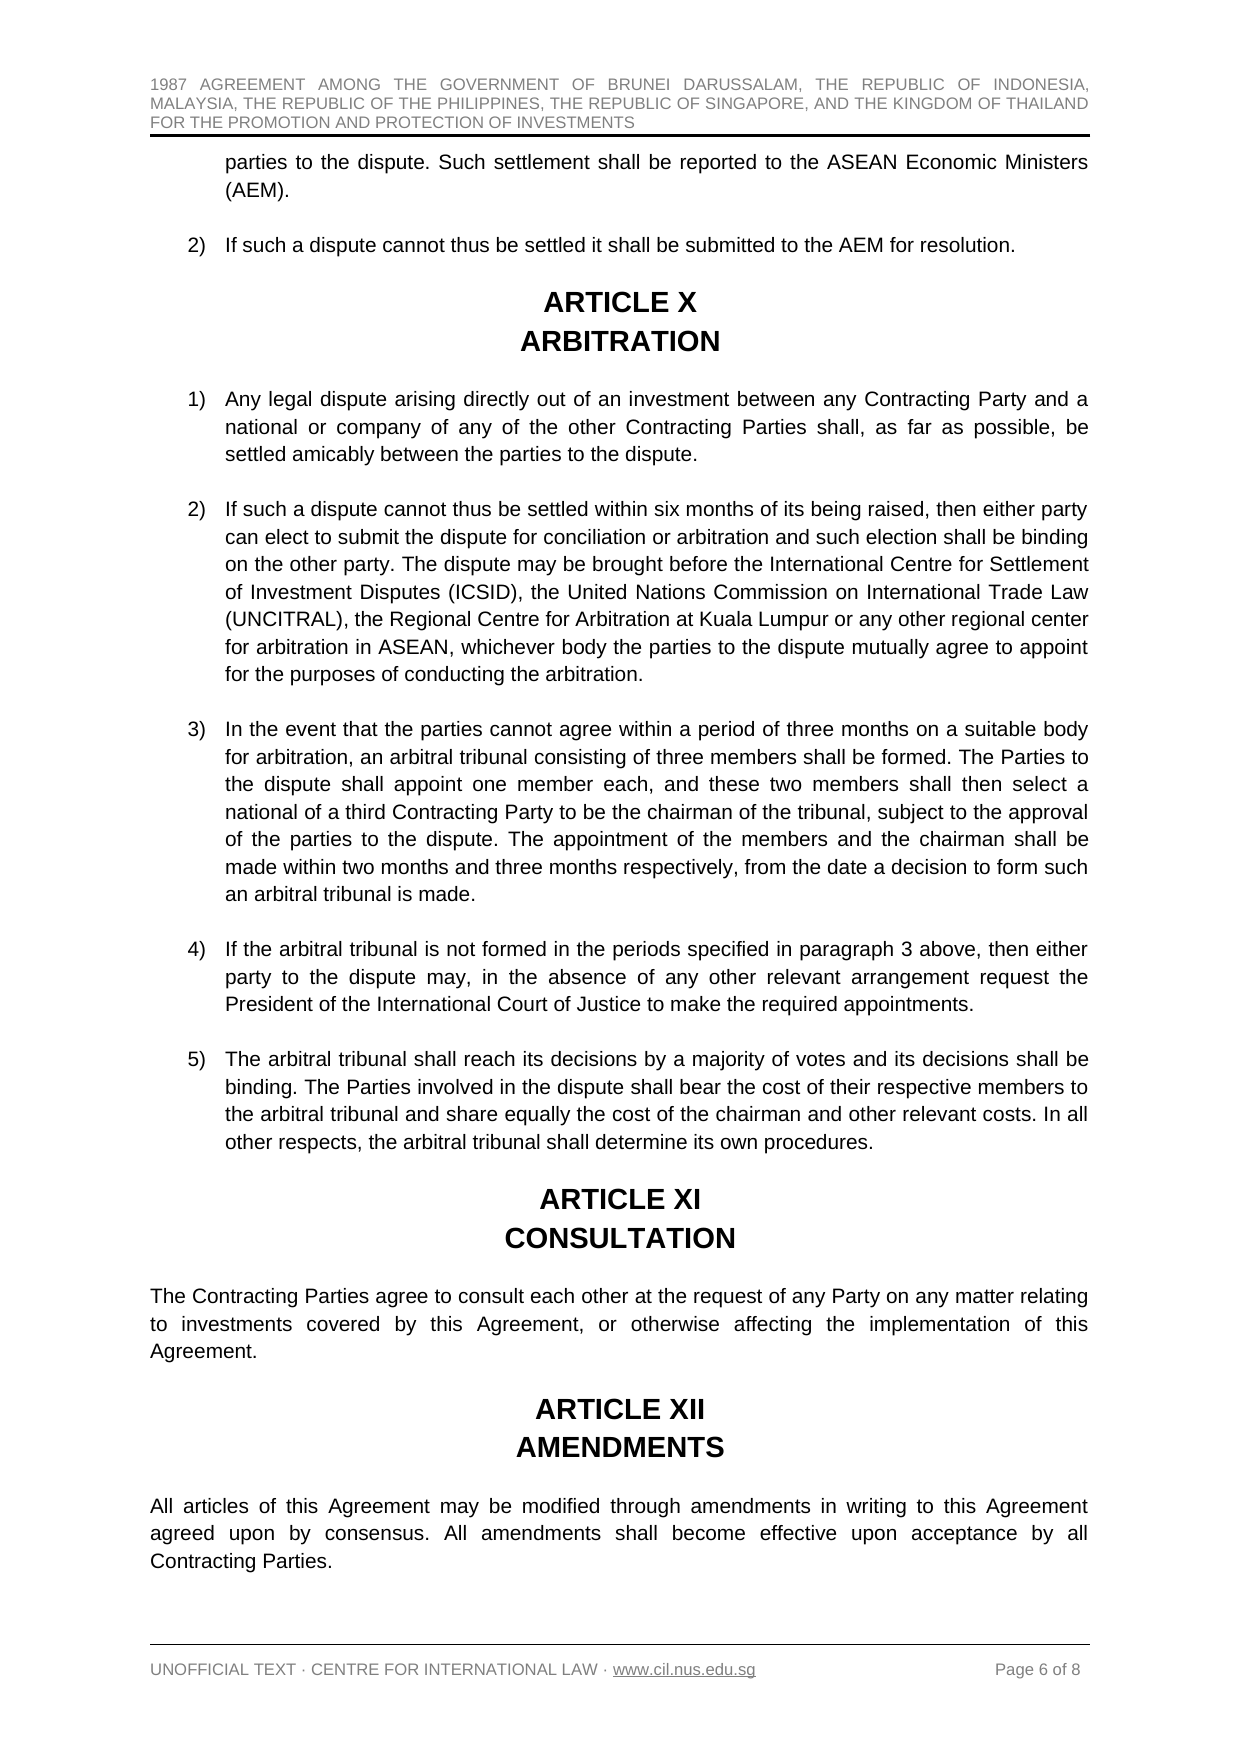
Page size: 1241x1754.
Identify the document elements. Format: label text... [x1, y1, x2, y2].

list Any legal dispute arising directly out of an investment between any Contracting Party and a national or company of any of the other Contracting Parties shall, as far as possible, be settled amicably between the parties to the dispute. [187, 387, 1090, 466]
subtitle Article XII AMENDMENTS [150, 1392, 1090, 1464]
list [187, 150, 1090, 201]
list The arbitral tribunal shall reach its decisions by a majority of votes and its decisions shall be binding. The Parties involved in the dispute shall bear the cost of their respective members to the arbitral tribunal and share equally the cost of the chairman and other relevant costs. In all other respects, the arbitral tribunal shall determine its own procedures. [187, 1047, 1090, 1153]
subtitle Article XI CONSULTATION [150, 1182, 1090, 1254]
list If such a dispute cannot thus be settled within six months of its being raised, then either party can elect to submit the dispute for conciliation or arbitration and such election shall be binding on the other party. The dispute may be brought before the International Centre for Settlement of Investment Disputes (ICSID), the United Nations Commission on International Trade Law (UNCITRAL), the Regional Centre for Arbitration at Kuala Lumpur or any other regional center for arbitration in ASEAN, whichever body the parties to the dispute mutually agree to appoint for the purposes of conducting the arbitration. [187, 497, 1090, 686]
text All articles of this Agreement may be modified through amendments in writing to this Agreement agreed upon by consensus. All amendments shall become effective upon acceptance by all Contracting Parties. [150, 1494, 1090, 1573]
subtitle Article X ARBITRATION [150, 285, 1090, 357]
list In the event that the parties cannot agree within a period of three months on a suitable body for arbitration, an arbitral tribunal consisting of three members shall be formed. The Parties to the dispute shall appoint one member each, and these two members shall then select a national of a third Contracting Party to be the chairman of the tribunal, subject to the approval of the parties to the dispute. The appointment of the members and the chairman shall be made within two months and three months respectively, from the date a decision to form such an arbitral tribunal is made. [187, 717, 1090, 906]
text The Contracting Parties agree to consult each other at the request of any Party on any matter relating to investments covered by this Agreement, or otherwise affecting the implementation of this Agreement. [150, 1284, 1090, 1363]
list If such a dispute cannot thus be settled it shall be submitted to the AEM for resolution. [187, 232, 1090, 256]
list If the arbitral tribunal is not formed in the periods specified in paragraph 3 above, then either party to the dispute may, in the absence of any other relevant arrangement request the President of the International Court of Justice to make the required appointments. [187, 937, 1090, 1016]
